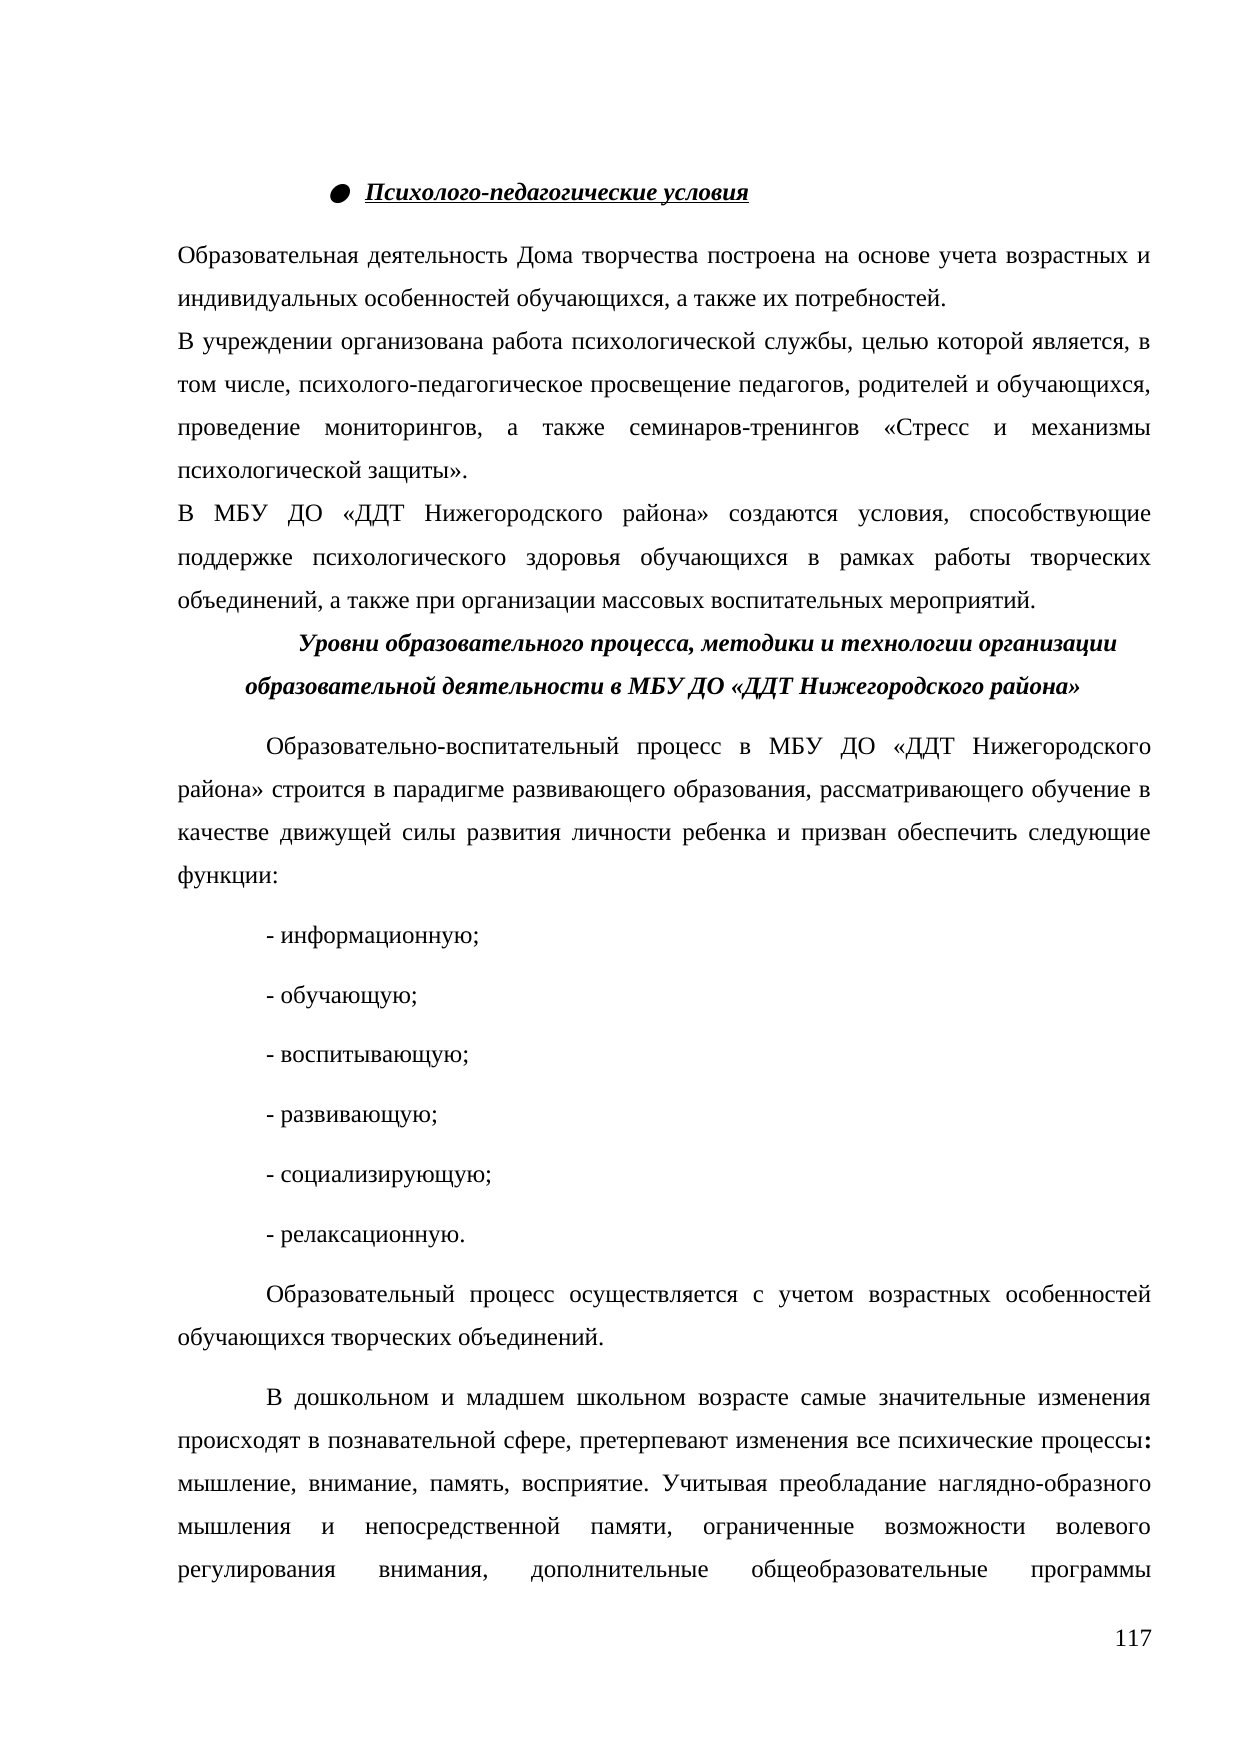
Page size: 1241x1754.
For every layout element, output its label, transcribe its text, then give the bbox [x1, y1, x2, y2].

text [177, 1382, 1152, 1583]
text Образовательно-воспитательный процесс в МБУ ДО «ДДТ Нижегородского района» строится в парадигме развивающего образования, рассматривающего обучение в качестве движущей силы развития личности ребенка и призван обеспечить следующие функции: [177, 731, 1152, 889]
text - социализирующую; [177, 1159, 1152, 1188]
text - обучающую; [177, 980, 1152, 1008]
text - релаксационную. [177, 1219, 1152, 1248]
list Психолого-педагогические условия [327, 163, 1152, 214]
text Образовательная деятельность Дома творчества построена на основе учета возрастных и индивидуальных особенностей обучающихся, а также их потребностей. [177, 240, 1152, 312]
text - информационную; [177, 920, 1152, 949]
text В учреждении организована работа психологической службы, целью которой является, в том числе, психолого-педагогическое просвещение педагогов, родителей и обучающихся, проведение мониторингов, а также семинаров-тренингов «Стресс и механизмы психологической защиты». [177, 326, 1152, 484]
text - воспитывающую; [177, 1039, 1152, 1068]
text - развивающую; [177, 1099, 1152, 1128]
text Образовательный процесс осуществляется с учетом возрастных особенностей обучающихся творческих объединений. [177, 1279, 1152, 1351]
text Уровни образовательного процесса, методики и технологии организации образовательной деятельности в МБУ ДО «ДДТ Нижегородского района» [177, 628, 1152, 700]
text В МБУ ДО «ДДТ Нижегородского района» создаются условия, способствующие поддержке психологического здоровья обучающихся в рамках работы творческих объединений, а также при организации массовых воспитательных мероприятий. [177, 498, 1152, 613]
